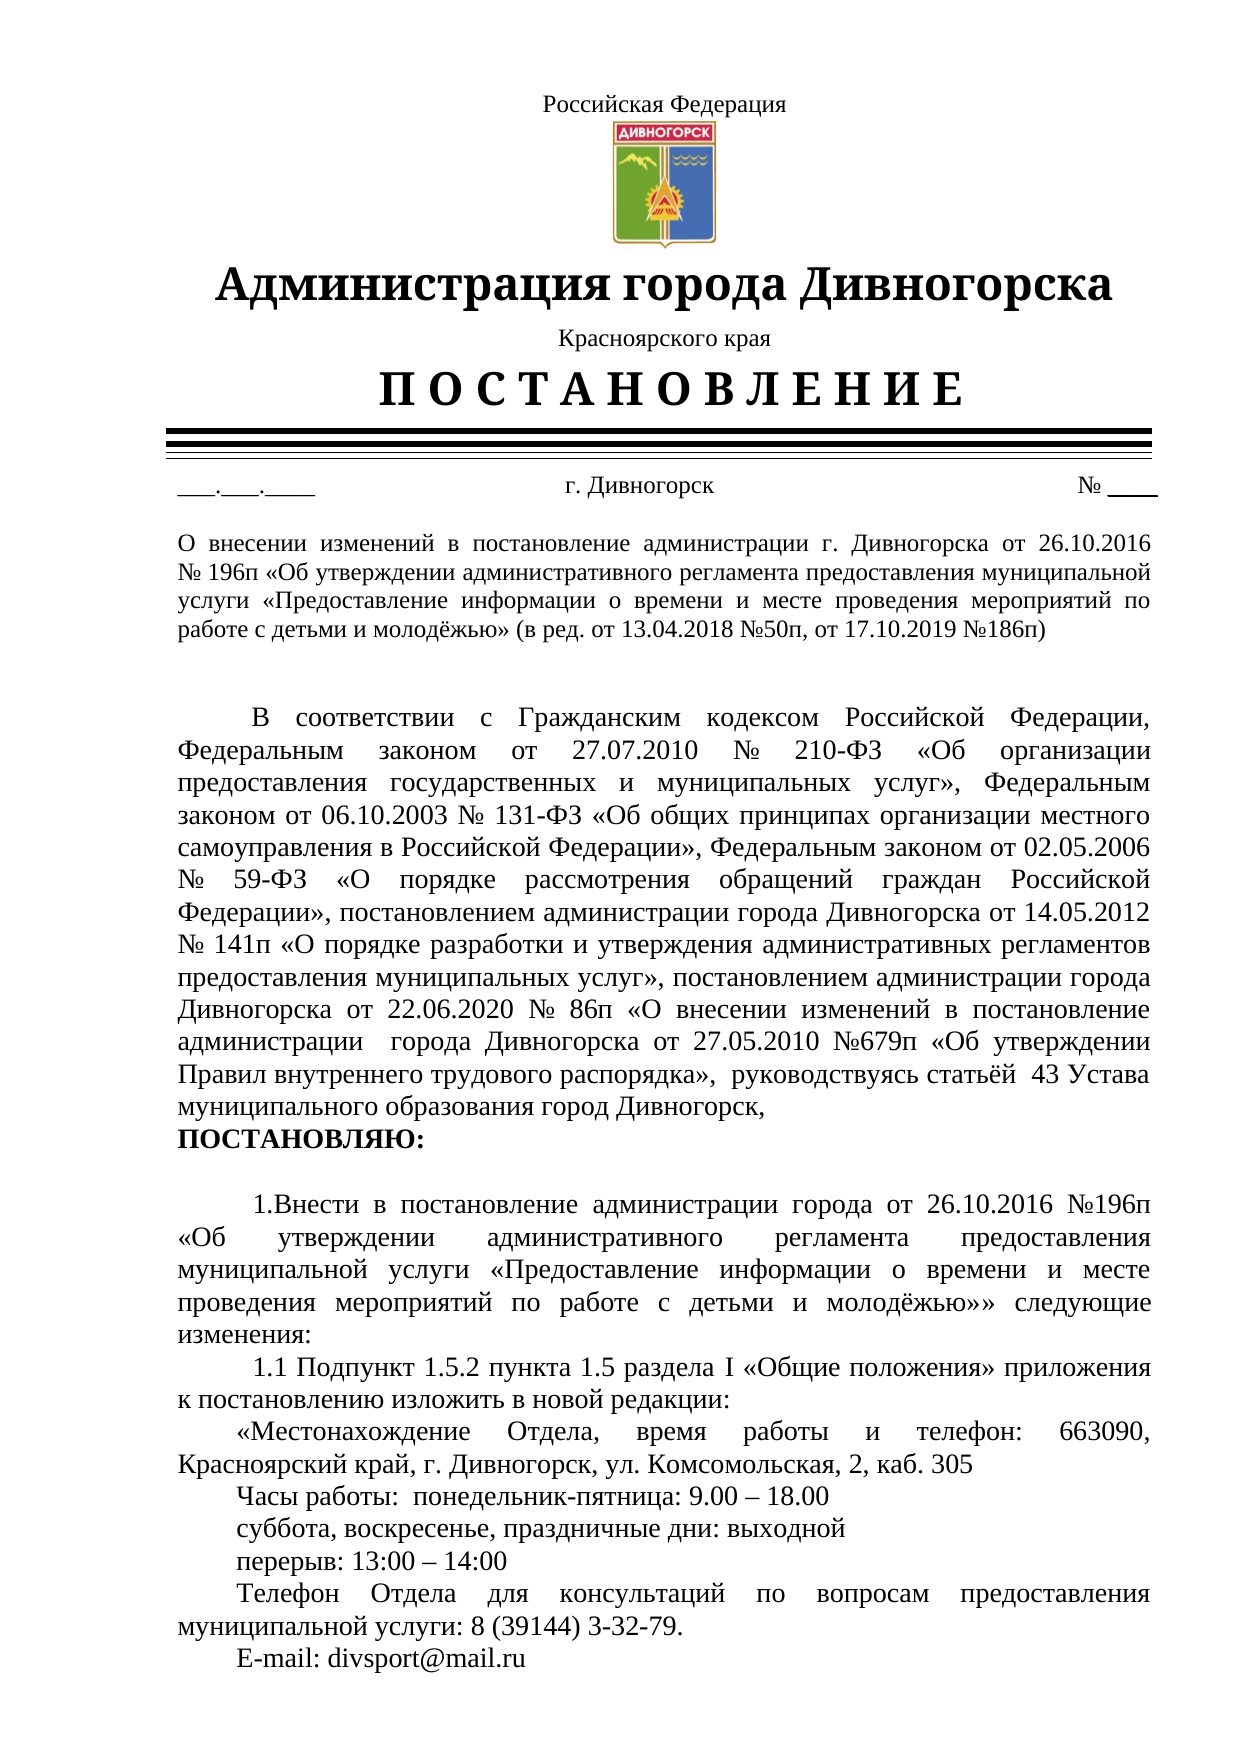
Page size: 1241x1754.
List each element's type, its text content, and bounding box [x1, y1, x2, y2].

text перерыв: 13:00 – 14:00 [177, 1544, 1152, 1576]
table_cell [645, 453, 1152, 457]
text «Местонахождение Отдела, время работы и телефон: 663090, Красноярский край, г. Дивногорск, ул. Комсомольская, 2, каб. 305 [177, 1414, 1152, 1479]
text 1.Внести в постановление администрации города от 26.10.2016 №196п «Об утверждении административного регламента предоставления муниципальной услуги «Предоставление информации о времени и месте проведения мероприятий по работе с детьми и молодёжью»» следующие изменения: [177, 1188, 1152, 1349]
subtitle Администрация города Дивногорска [177, 252, 1152, 314]
text О внесении изменений в постановление администрации г. Дивногорска от 26.10.2016 № 196п «Об утверждении административного регламента предоставления муниципальной услуги «Предоставление информации о времени и месте проведения мероприятий по работе с детьми и молодёжью» (в ред. от 13.04.2018 №50п, от 17.10.2019 №186п) [177, 528, 1152, 643]
text Телефон Отдела для консультаций по вопросам предоставления муниципальной услуги: 8 (39144) 3-32-79. [177, 1576, 1152, 1641]
table_header [645, 434, 1152, 441]
table_header [645, 447, 1152, 452]
text Красноярского края [177, 323, 1152, 352]
text В соответствии с Гражданским кодексом Российской Федерации, Федеральным законом от 27.07.2010 № 210-ФЗ «Об организации предоставления государственных и муниципальных услуг», Федеральным законом от 06.10.2003 № 131-ФЗ «Об общих принципах организации местного самоуправления в Российской Федерации», Федеральным законом от 02.05.2006 № 59-ФЗ «О порядке рассмотрения обращений граждан Российской Федерации», постановлением администрации города Дивногорска от 14.05.2012 № 141п «О порядке разработки и утверждения административных регламентов предоставления муниципальных услуг», постановлением администрации города Дивногорска от 22.06.2020 № 86п «О внесении изменений в постановление администрации города Дивногорска от 27.05.2010 №679п «Об утверждении Правил внутреннего трудового распорядка», руководствуясь статьёй 43 Устава муниципального образования город Дивногорск, [177, 701, 1152, 1122]
text 1.1 Подпункт 1.5.2 пункта 1.5 раздела I «Общие положения» приложения к постановлению изложить в новой редакции: [177, 1349, 1152, 1414]
text ___.___.____ г. Дивногорск № ____ [177, 471, 1167, 499]
text Российская Федерация [177, 89, 1152, 117]
text ПОСТАНОВЛЯЮ: [177, 1122, 1152, 1154]
text Е-mail: divsport@mail.ru [177, 1641, 1152, 1673]
subtitle П О С Т А Н О В Л Е Н И Е [177, 356, 1152, 419]
text Часы работы: понедельник-пятница: 9.00 – 18.00 [177, 1479, 1152, 1512]
table_header [166, 434, 644, 441]
text суббота, воскресенье, праздничные дни: выходной [177, 1512, 1152, 1544]
table_header [166, 447, 644, 452]
picture [612, 121, 717, 249]
table_cell [166, 453, 644, 457]
